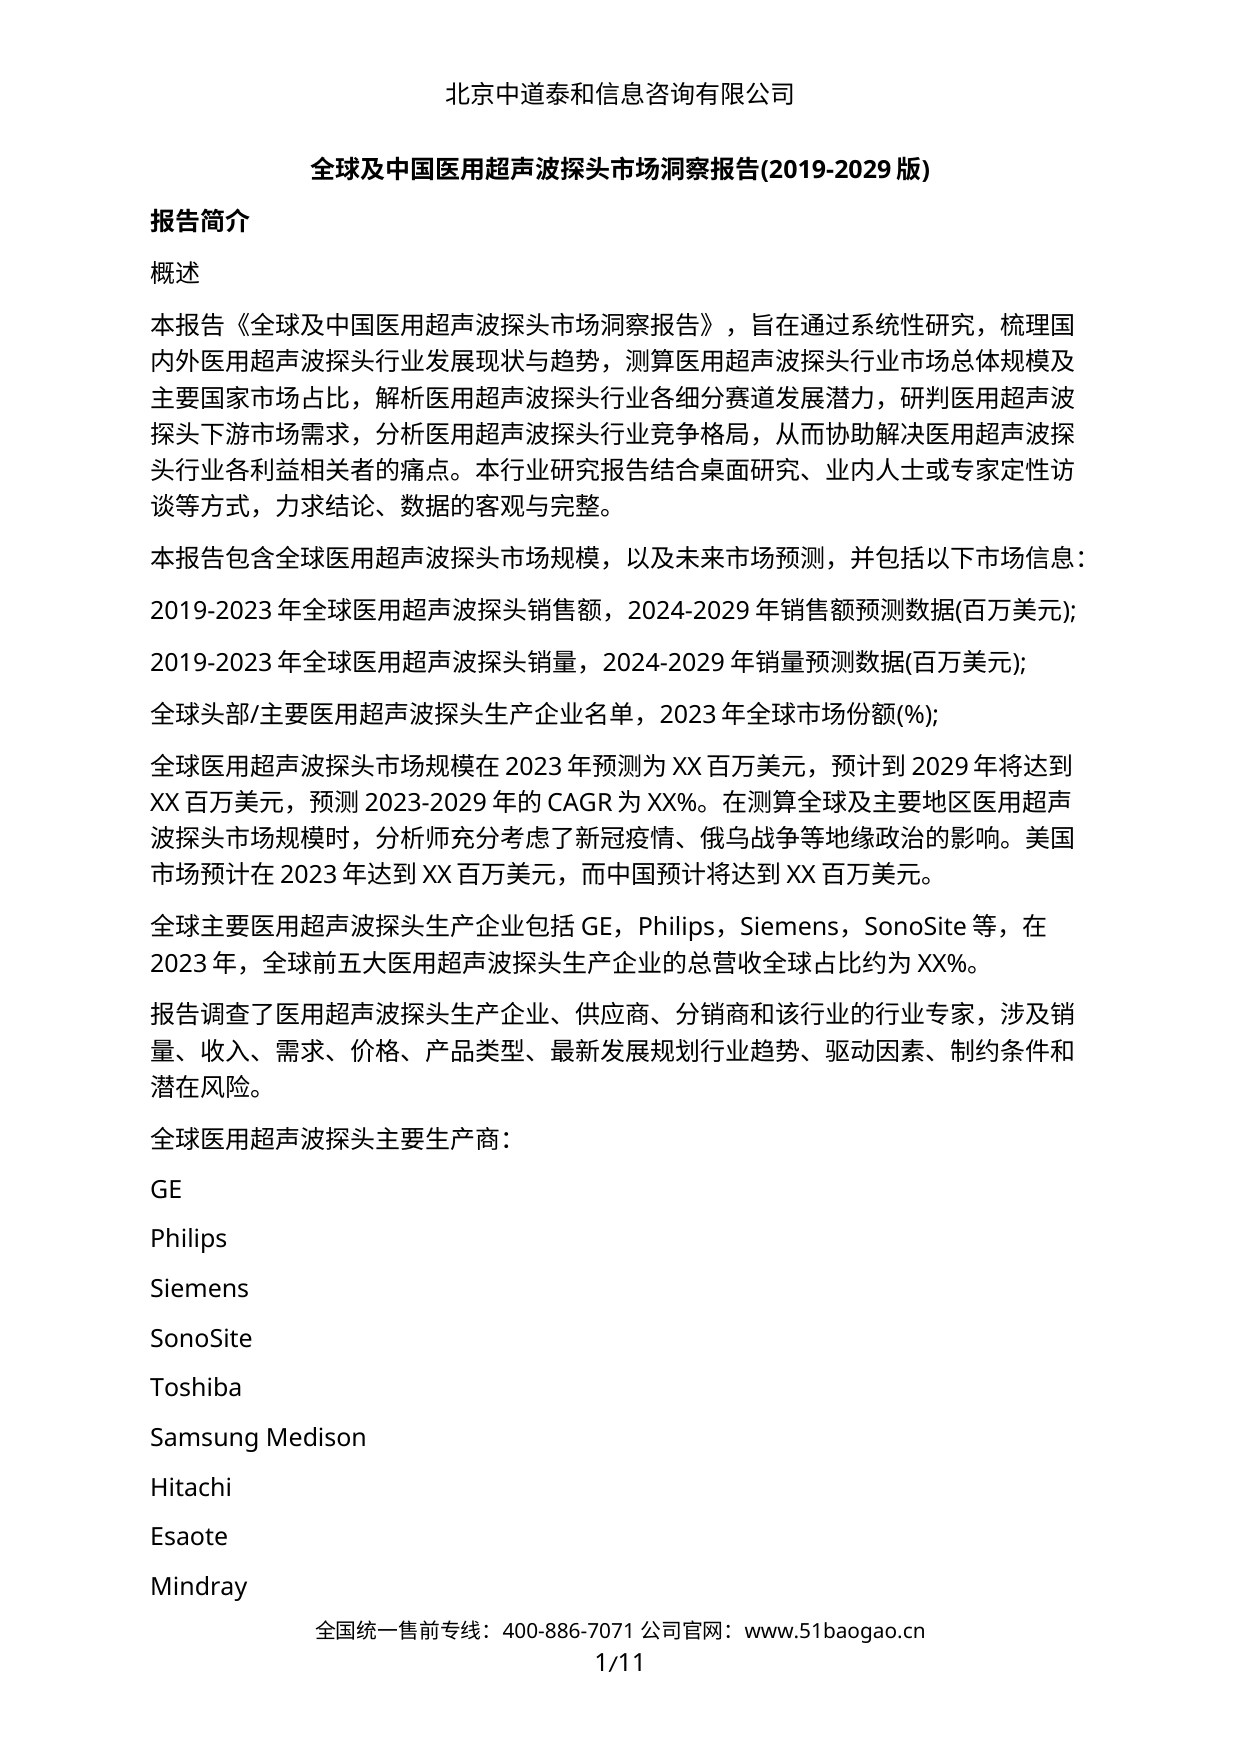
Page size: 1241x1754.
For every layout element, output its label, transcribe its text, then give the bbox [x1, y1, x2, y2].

text SonoSite [150, 1320, 1090, 1354]
text 本报告包含全球医用超声波探头市场规模，以及未来市场预测，并包括以下市场信息： [150, 539, 1090, 575]
text Hitachi [150, 1469, 1090, 1503]
text Mindray [150, 1569, 1090, 1603]
text 报告调查了医用超声波探头生产企业、供应商、分销商和该行业的行业专家，涉及销量、收入、需求、价格、产品类型、最新发展规划行业趋势、驱动因素、制约条件和潜在风险。 [150, 995, 1090, 1104]
text 报告简介 [150, 202, 1090, 238]
text Esaote [150, 1519, 1090, 1553]
text 全球头部/主要医用超声波探头生产企业名单，2023年全球市场份额(%); [150, 694, 1090, 731]
text Siemens [150, 1271, 1090, 1305]
text 全球医用超声波探头市场规模在2023年预测为XX百万美元，预计到2029年将达到XX百万美元，预测2023-2029年的CAGR为XX%。在测算全球及主要地区医用超声波探头市场规模时，分析师充分考虑了新冠疫情、俄乌战争等地缘政治的影响。美国市场预计在2023年达到XX百万美元，而中国预计将达到XX百万美元。 [150, 746, 1090, 891]
text 本报告《全球及中国医用超声波探头市场洞察报告》，旨在通过系统性研究，梳理国内外医用超声波探头行业发展现状与趋势，测算医用超声波探头行业市场总体规模及主要国家市场占比，解析医用超声波探头行业各细分赛道发展潜力，研判医用超声波探头下游市场需求，分析医用超声波探头行业竞争格局，从而协助解决医用超声波探头行业各利益相关者的痛点。本行业研究报告结合桌面研究、业内人士或专家定性访谈等方式，力求结论、数据的客观与完整。 [150, 306, 1090, 523]
text 2019-2023年全球医用超声波探头销售额，2024-2029年销售额预测数据(百万美元); [150, 591, 1090, 627]
text 全球医用超声波探头主要生产商： [150, 1119, 1090, 1156]
text Philips [150, 1221, 1090, 1255]
text Toshiba [150, 1370, 1090, 1404]
text 2019-2023年全球医用超声波探头销量，2024-2029年销量预测数据(百万美元); [150, 642, 1090, 679]
text 全球及中国医用超声波探头市场洞察报告(2019-2029版) [150, 150, 1090, 186]
text Samsung Medison [150, 1420, 1090, 1454]
text GE [150, 1171, 1090, 1205]
text 概述 [150, 254, 1090, 290]
text 全球主要医用超声波探头生产企业包括 GE，Philips，Siemens，SonoSite等，在2023年，全球前五大医用超声波探头生产企业的总营收全球占比约为XX%。 [150, 907, 1090, 979]
